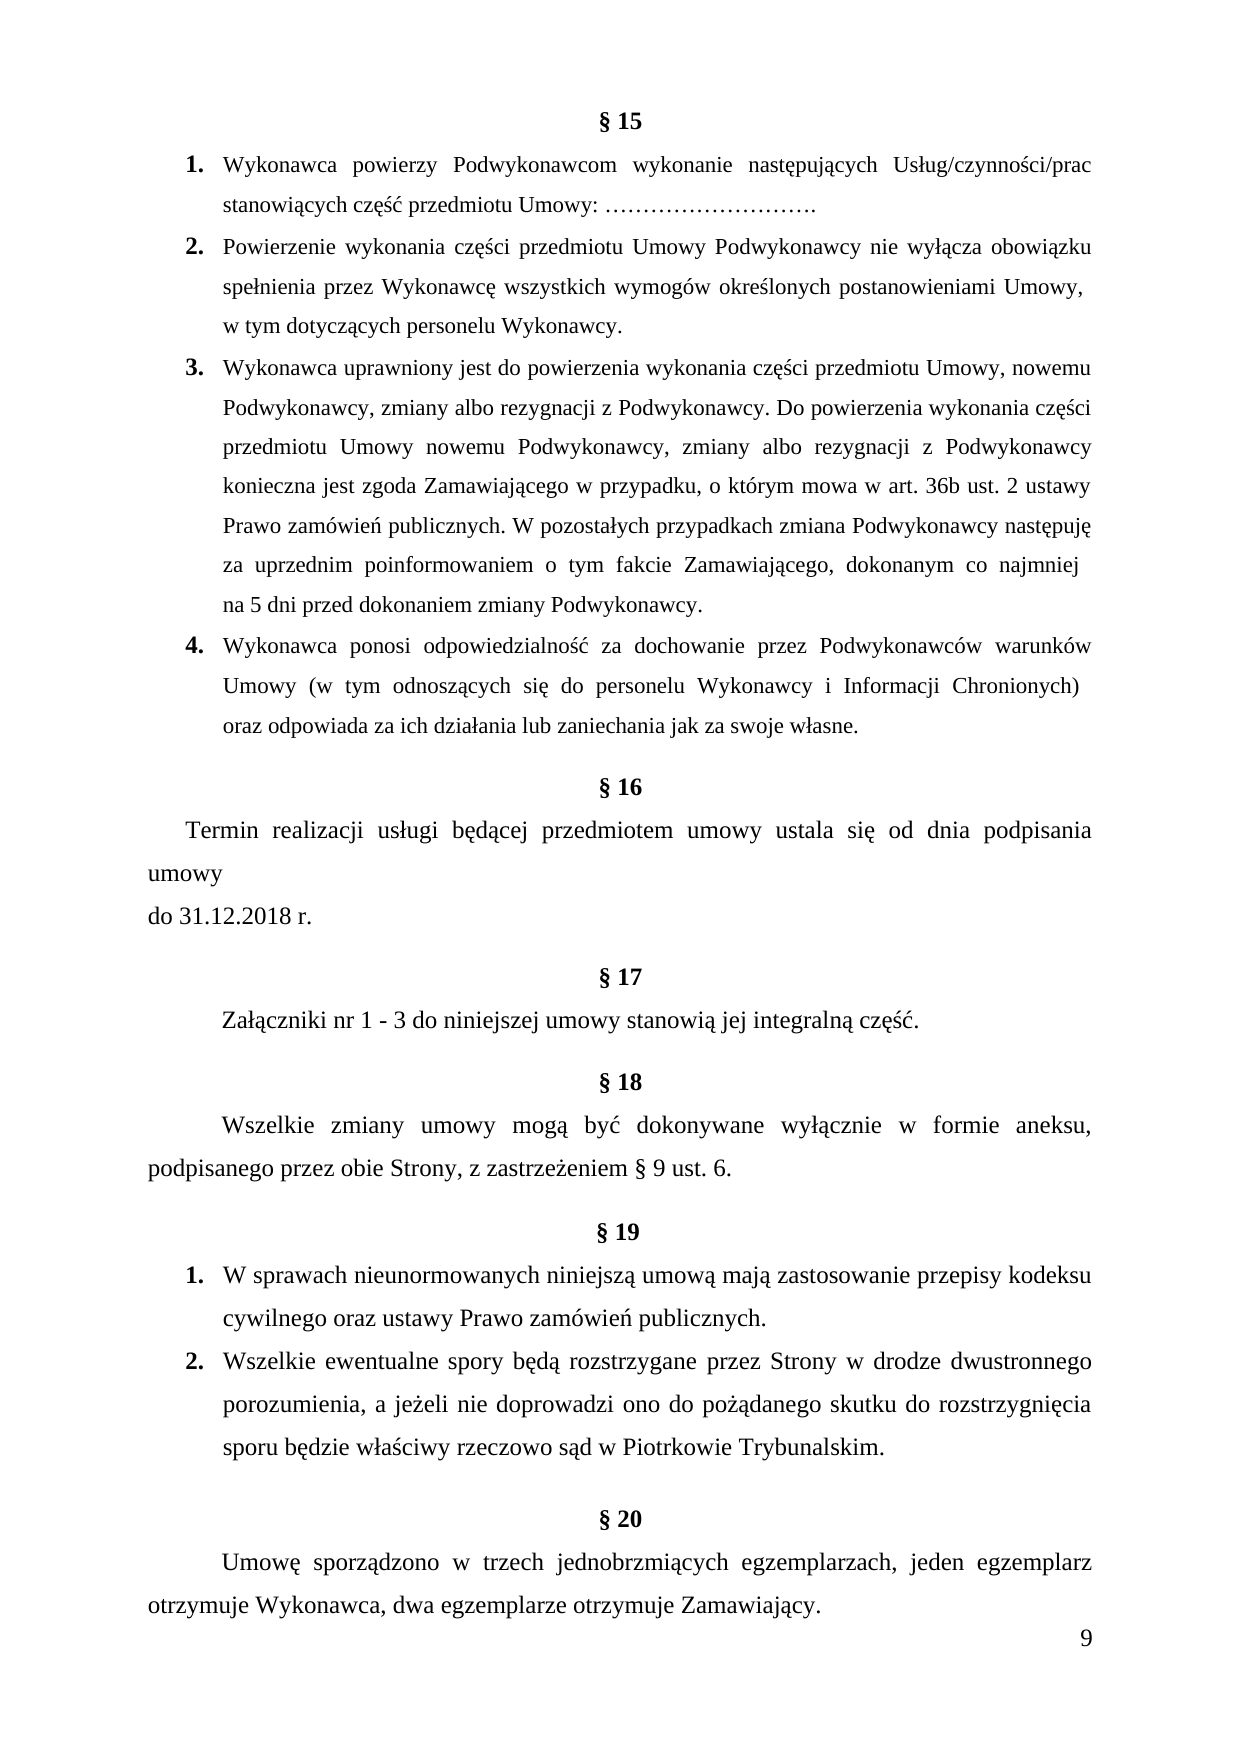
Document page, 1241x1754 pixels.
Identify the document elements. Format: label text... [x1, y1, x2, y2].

list W sprawach nieunormowanych niniejszą umową mają zastosowanie przepisy kodeksu cywilnego oraz ustawy Prawo zamówień publicznych. [185, 1260, 1092, 1332]
list Wykonawca ponosi odpowiedzialność za dochowanie przez Podwykonawców warunków Umowy (w tym odnoszących się do personelu Wykonawcy i Informacji Chronionych) oraz odpowiada za ich działania lub zaniechania jak za swoje własne. [185, 630, 1092, 738]
list Wykonawca powierzy Podwykonawcom wykonanie następujących Usług/czynności/prac stanowiących część przedmiotu Umowy: ………………………. [185, 149, 1092, 218]
list Powierzenie wykonania części przedmiotu Umowy Podwykonawcy nie wyłącza obowiązku spełnienia przez Wykonawcę wszystkich wymogów określonych postanowieniami Umowy, w tym dotyczących personelu Wykonawcy. [185, 231, 1092, 338]
text § 15 [148, 106, 1092, 135]
text Umowę sporządzono w trzech jednobrzmiących egzemplarzach, jeden egzemplarz otrzymuje Wykonawca, dwa egzemplarze otrzymuje Zamawiający. [148, 1547, 1092, 1619]
text § 20 [148, 1504, 1092, 1533]
text Załączniki nr 1 - 3 do niniejszej umowy stanowią jej integralną część. [148, 1006, 1092, 1034]
text § 18 [148, 1067, 1092, 1095]
list Wykonawca uprawniony jest do powierzenia wykonania części przedmiotu Umowy, nowemu Podwykonawcy, zmiany albo rezygnacji z Podwykonawcy. Do powierzenia wykonania części przedmiotu Umowy nowemu Podwykonawcy, zmiany albo rezygnacji z Podwykonawcy konieczna jest zgoda Zamawiającego w przypadku, o którym mowa w art. 36b ust. 2 ustawy Prawo zamówień publicznych. W pozostałych przypadkach zmiana Podwykonawcy następuję za uprzednim poinformowaniem o tym fakcie Zamawiającego, dokonanym co najmniej na 5 dni przed dokonaniem zmiany Podwykonawcy. [185, 352, 1092, 617]
text Wszelkie zmiany umowy mogą być dokonywane wyłącznie w formie aneksu, podpisanego przez obie Strony, z zastrzeżeniem § 9 ust. 6. [148, 1110, 1092, 1182]
text § 17 [148, 962, 1092, 991]
text § 19 [148, 1217, 1088, 1246]
list Wszelkie ewentualne spory będą rozstrzygane przez Strony w drodze dwustronnego porozumienia, a jeżeli nie doprowadzi ono do pożądanego skutku do rozstrzygnięcia sporu będzie właściwy rzeczowo sąd w Piotrkowie Trybunalskim. [185, 1346, 1092, 1461]
text Termin realizacji usługi będącej przedmiotem umowy ustala się od dnia podpisania umowy do 31.12.2018 r. [148, 815, 1092, 930]
text § 16 [148, 772, 1092, 801]
